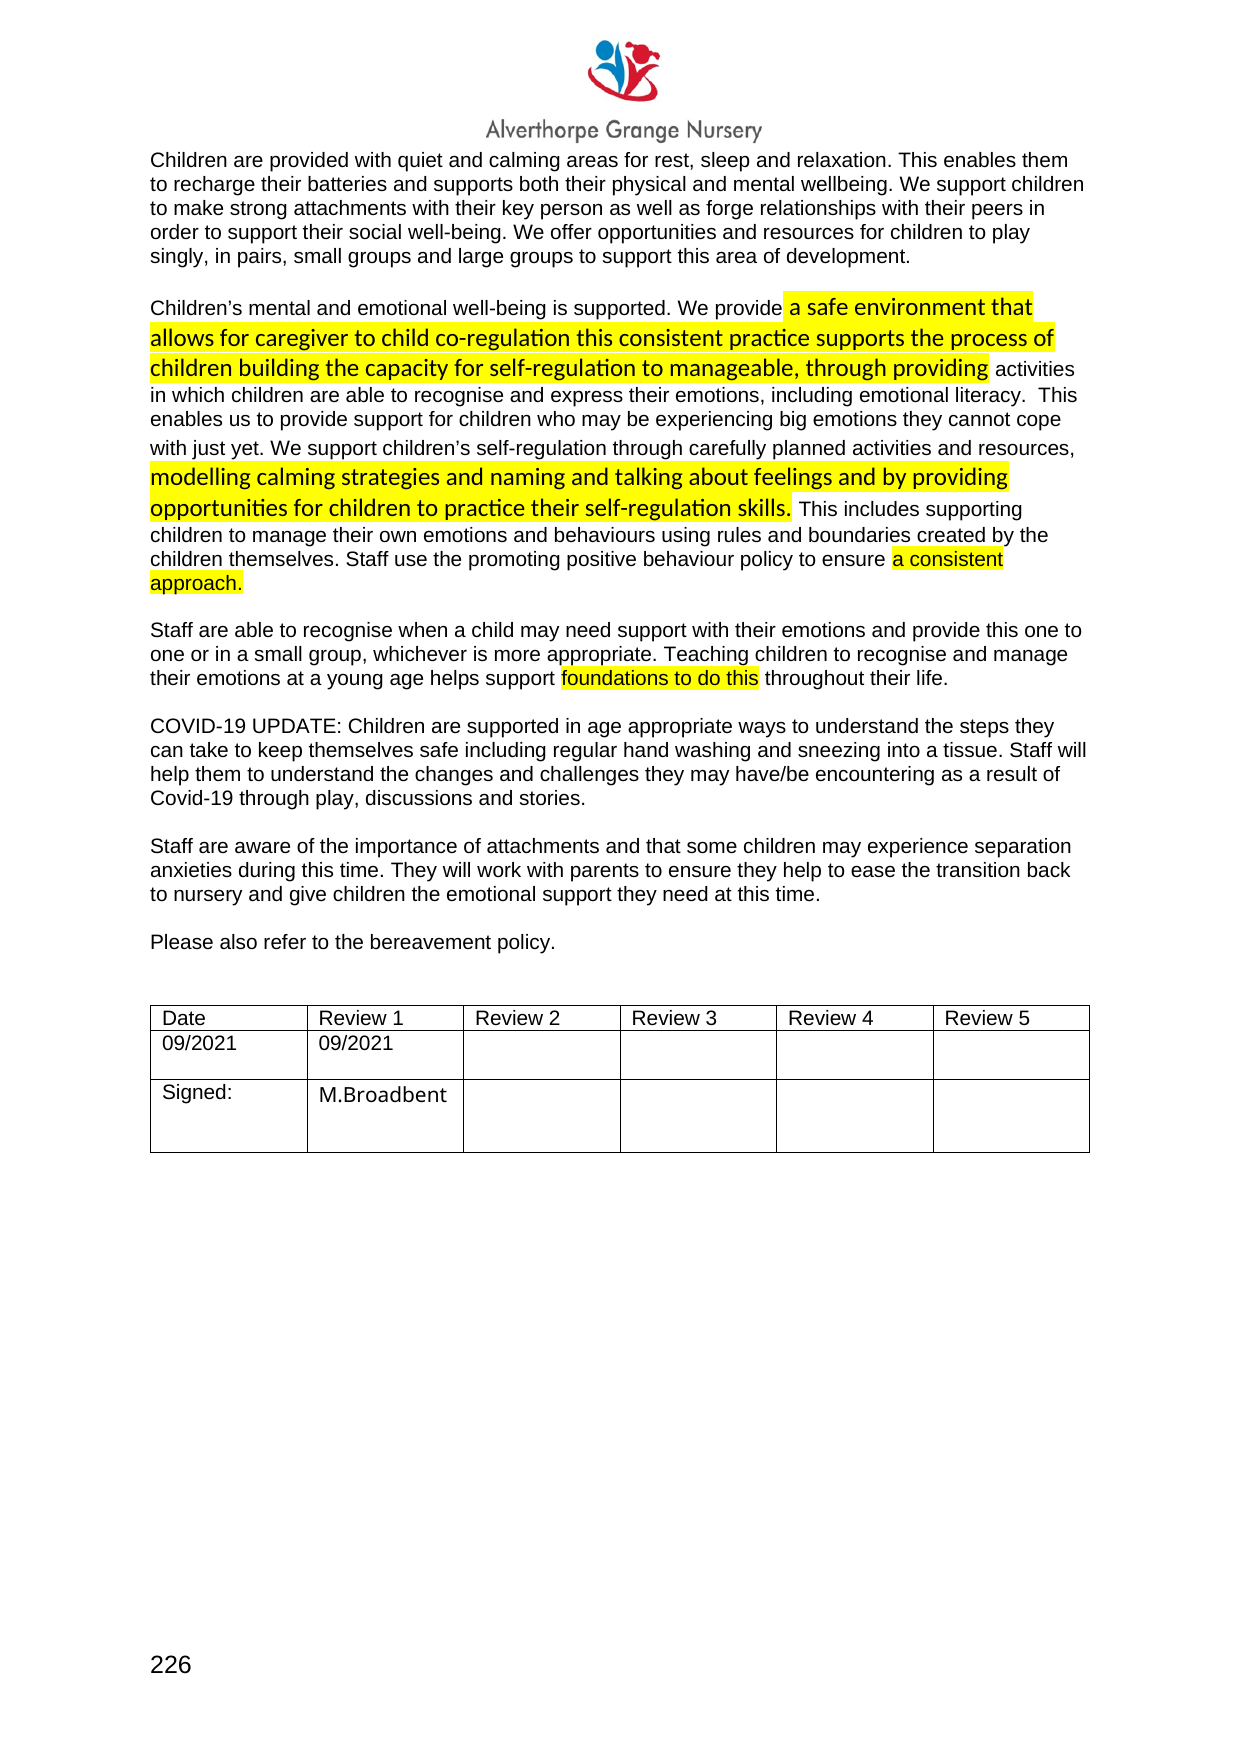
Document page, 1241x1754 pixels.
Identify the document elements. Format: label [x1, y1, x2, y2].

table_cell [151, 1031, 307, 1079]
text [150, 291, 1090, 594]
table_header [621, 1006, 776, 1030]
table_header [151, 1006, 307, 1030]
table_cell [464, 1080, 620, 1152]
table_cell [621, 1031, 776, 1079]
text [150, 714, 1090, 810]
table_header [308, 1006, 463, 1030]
picture [468, 26, 782, 148]
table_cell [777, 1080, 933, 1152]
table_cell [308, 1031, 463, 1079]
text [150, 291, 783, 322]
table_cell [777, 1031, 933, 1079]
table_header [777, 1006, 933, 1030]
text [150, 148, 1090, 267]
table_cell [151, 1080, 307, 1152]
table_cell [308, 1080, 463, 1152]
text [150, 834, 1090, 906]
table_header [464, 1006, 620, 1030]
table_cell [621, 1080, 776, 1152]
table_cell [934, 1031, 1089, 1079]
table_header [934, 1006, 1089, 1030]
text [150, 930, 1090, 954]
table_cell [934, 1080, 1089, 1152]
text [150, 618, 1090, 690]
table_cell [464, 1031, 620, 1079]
